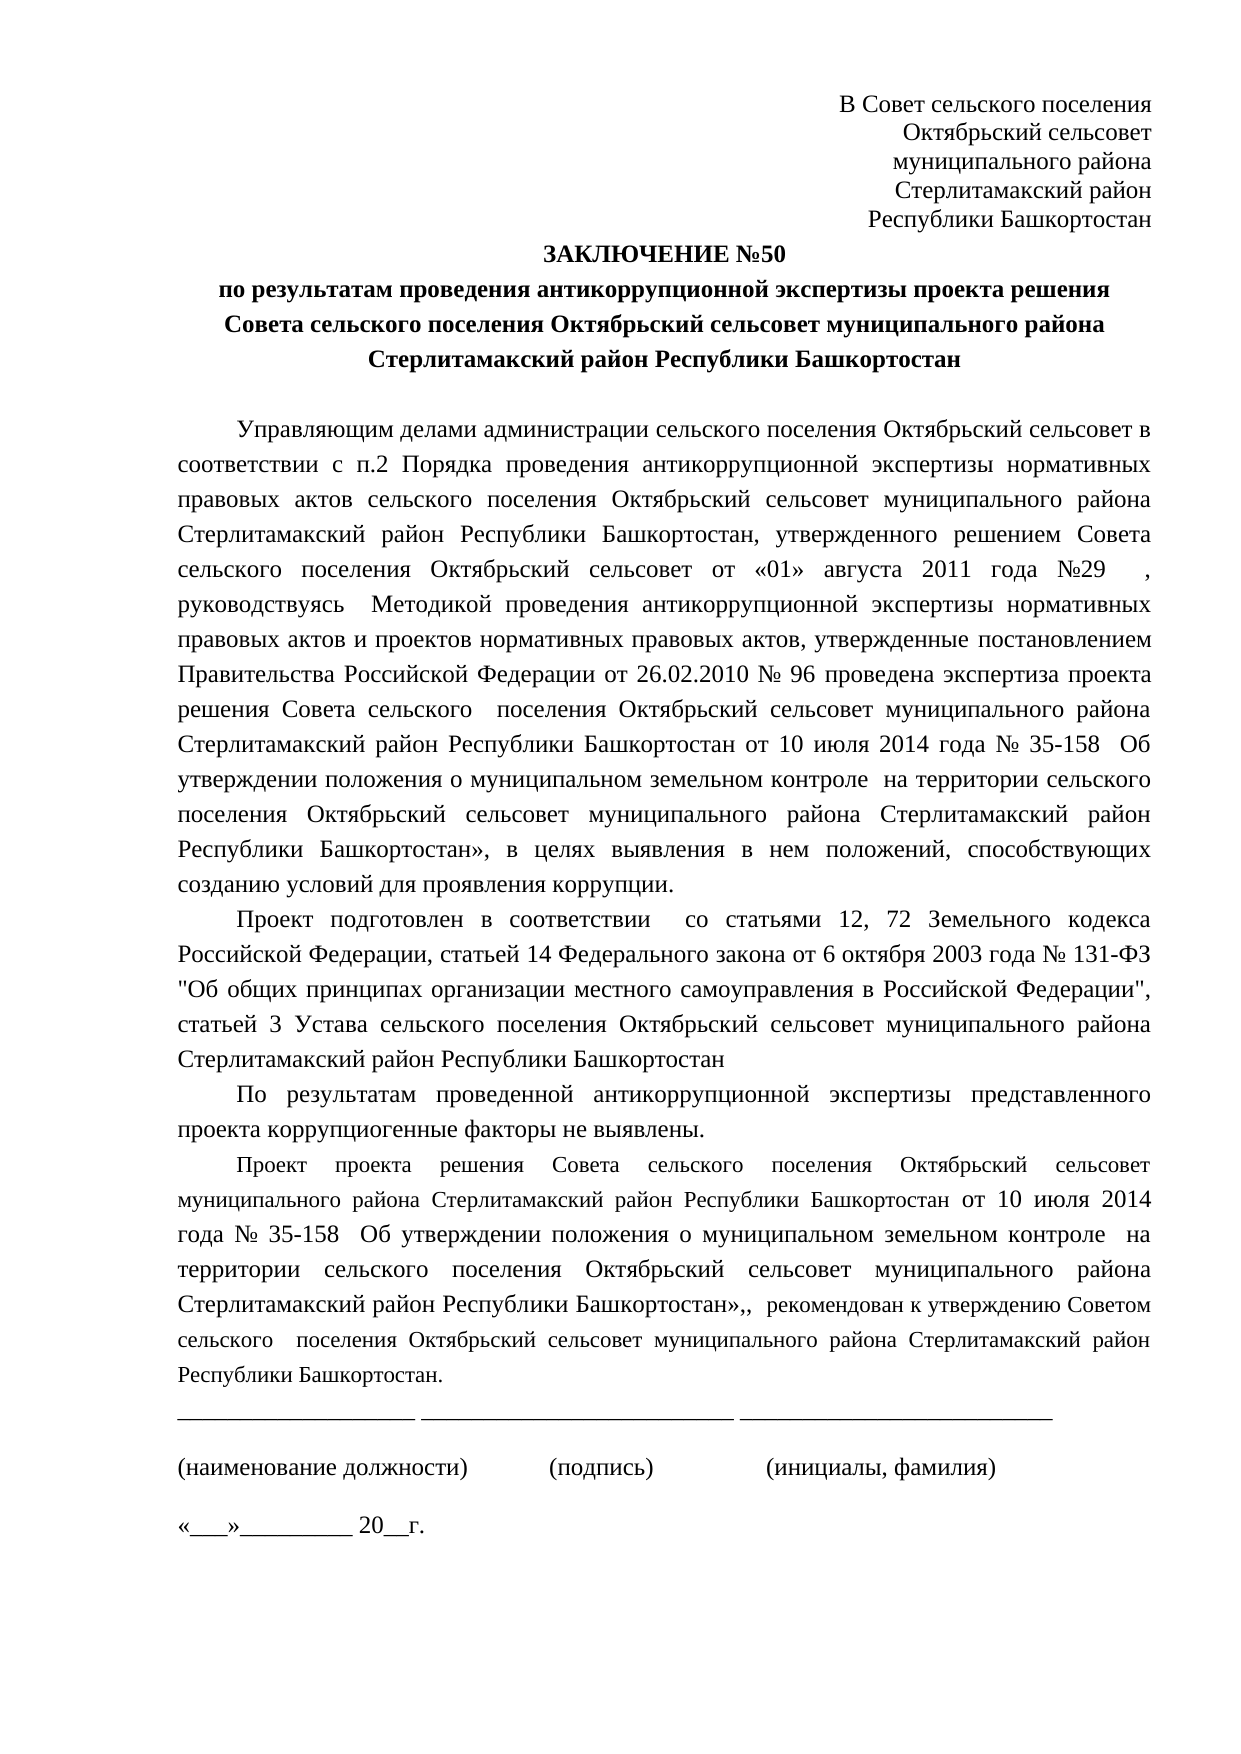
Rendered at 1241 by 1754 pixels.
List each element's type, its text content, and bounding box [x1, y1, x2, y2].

text Октябрьский сельсовет [177, 117, 1152, 146]
text ЗАКЛЮЧЕНИЕ №50 [177, 232, 1152, 267]
text По результатам проведенной антикоррупционной экспертизы представленного проекта коррупциогенные факторы не выявлены. [177, 1072, 1152, 1142]
text «___»_________ 20__г. [177, 1504, 1152, 1539]
text Проект проекта решения Совета сельского поселения Октябрьский сельсовет муниципального района Стерлитамакский район Республики Башкортостан от 10 июля 2014 года № 35-158 Об утверждении положения о муниципальном земельном контроле на территории сельского поселения Октябрьский сельсовет муниципального района Стерлитамакский район Республики Башкортостан»,, рекомендован к утверждению Советом сельского поселения Октябрьский сельсовет муниципального района Стерлитамакский район Республики Башкортостан. [177, 1142, 1152, 1387]
text муниципального района [177, 146, 1152, 175]
text В Совет сельского поселения [177, 89, 1152, 117]
text Республики Башкортостан [177, 204, 1152, 232]
text Управляющим делами администрации сельского поселения Октябрьский сельсовет в соответствии с п.2 Порядка проведения антикоррупционной экспертизы нормативных правовых актов сельского поселения Октябрьский сельсовет муниципального района Стерлитамакский район Республики Башкортостан, утвержденного решением Совета сельского поселения Октябрьский сельсовет от «01» августа 2011 года №29 , руководствуясь Методикой проведения антикоррупционной экспертизы нормативных правовых актов и проектов нормативных правовых актов, утвержденные постановлением Правительства Российской Федерации от 26.02.2010 № 96 проведена экспертиза проекта решения Совета сельского поселения Октябрьский сельсовет муниципального района Стерлитамакский район Республики Башкортостан от 10 июля 2014 года № 35-158 Об утверждении положения о муниципальном земельном контроле на территории сельского поселения Октябрьский сельсовет муниципального района Стерлитамакский район Республики Башкортостан», в целях выявления в нем положений, способствующих созданию условий для проявления коррупции. [177, 407, 1152, 897]
text Проект подготовлен в соответствии со статьями 12, 72 Земельного кодекса Российской Федерации, статьей 14 Федерального закона от 6 октября 2003 года № 131-ФЗ "Об общих принципах организации местного самоуправления в Российской Федерации", статьей 3 Устава сельского поселения Октябрьский сельсовет муниципального района Стерлитамакский район Республики Башкортостан [177, 897, 1152, 1072]
text ___________________ _________________________ _________________________ [177, 1387, 1152, 1422]
text (наименование должности) (подпись) (инициалы, фамилия) [177, 1446, 1152, 1481]
text по результатам проведения антикоррупционной экспертизы проекта решения Совета сельского поселения Октябрьский сельсовет муниципального района Стерлитамакский район Республики Башкортостан [177, 267, 1152, 372]
text Стерлитамакский район [177, 175, 1152, 204]
